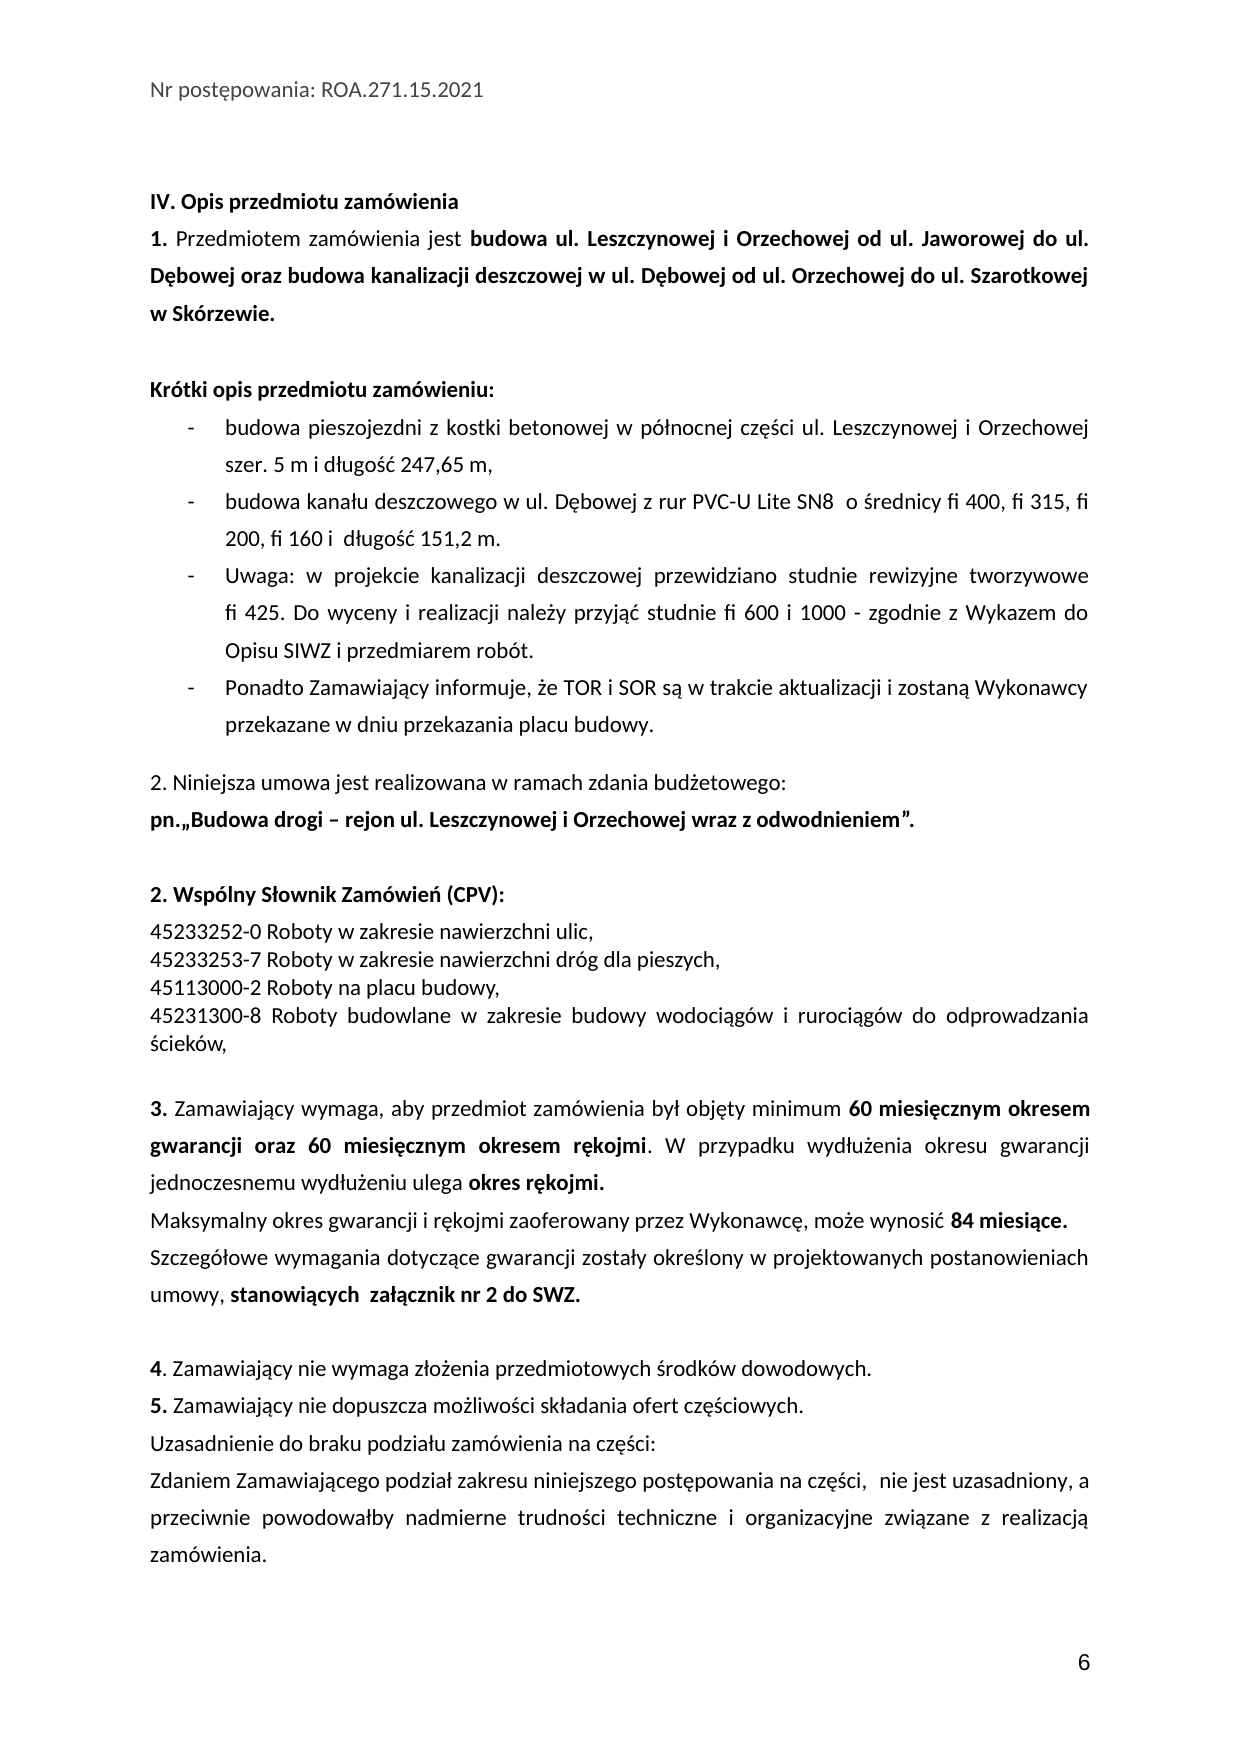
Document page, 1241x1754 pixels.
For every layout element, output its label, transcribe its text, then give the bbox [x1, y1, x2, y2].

text 1. Przedmiotem zamówienia jest budowa ul. Leszczynowej i Orzechowej od ul. Jaworowej do ul. Dębowej oraz budowa kanalizacji deszczowej w ul. Dębowej od ul. Orzechowej do ul. Szarotkowej w Skórzewie. [150, 224, 1090, 327]
text pn.„Budowa drogi – rejon ul. Leszczynowej i Orzechowej wraz z odwodnieniem”. [150, 805, 1090, 833]
text 4. Zamawiający nie wymaga złożenia przedmiotowych środków dowodowych. [150, 1354, 1090, 1382]
list budowa pieszojezdni z kostki betonowej w północnej części ul. Leszczynowej i Orzechowej szer. 5 m i długość 247,65 m, [187, 413, 1090, 478]
list 3. Zamawiający wymaga, aby przedmiot zamówienia był objęty minimum 60 miesięcznym okresem gwarancji oraz 60 miesięcznym okresem rękojmi. W przypadku wydłużenia okresu gwarancji jednoczesnemu wydłużeniu ulega okres rękojmi. [150, 1094, 1090, 1197]
text 45233253-7 Roboty w zakresie nawierzchni dróg dla pieszych, [150, 945, 1090, 973]
text Uzasadnienie do braku podziału zamówienia na części: [150, 1429, 1090, 1457]
text 45233252-0 Roboty w zakresie nawierzchni ulic, [150, 917, 1090, 945]
text Zdaniem Zamawiającego podział zakresu niniejszego postępowania na części, nie jest uzasadniony, a przeciwnie powodowałby nadmierne trudności techniczne i organizacyjne związane z realizacją zamówienia. [150, 1466, 1090, 1568]
text Krótki opis przedmiotu zamówieniu: [150, 375, 1090, 403]
text 5. Zamawiający nie dopuszcza możliwości składania ofert częściowych. [150, 1392, 1090, 1420]
subtitle IV. Opis przedmiotu zamówienia [150, 187, 1090, 215]
text 2. Niniejsza umowa jest realizowana w ramach zdania budżetowego: [150, 768, 1090, 796]
list Maksymalny okres gwarancji i rękojmi zaoferowany przez Wykonawcę, może wynosić 84 miesiące. [150, 1206, 1090, 1234]
text 2. Wspólny Słownik Zamówień (CPV): [150, 880, 1090, 908]
text 45231300-8 Roboty budowlane w zakresie budowy wodociągów i rurociągów do odprowadzania ścieków, [150, 1001, 1090, 1057]
list Uwaga: w projekcie kanalizacji deszczowej przewidziano studnie rewizyjne tworzywowe fi 425. Do wyceny i realizacji należy przyjąć studnie fi 600 i 1000 - zgodnie z Wykazem do Opisu SIWZ i przedmiarem robót. [187, 561, 1090, 664]
list Ponadto Zamawiający informuje, że TOR i SOR są w trakcie aktualizacji i zostaną Wykonawcy przekazane w dniu przekazania placu budowy. [187, 673, 1090, 738]
text Szczegółowe wymagania dotyczące gwarancji zostały określony w projektowanych postanowieniach umowy, stanowiących załącznik nr 2 do SWZ. [150, 1243, 1090, 1308]
text 45113000-2 Roboty na placu budowy, [150, 973, 1090, 1001]
list budowa kanału deszczowego w ul. Dębowej z rur PVC-U Lite SN8 o średnicy fi 400, fi 315, fi 200, fi 160 i długość 151,2 m. [187, 487, 1090, 552]
